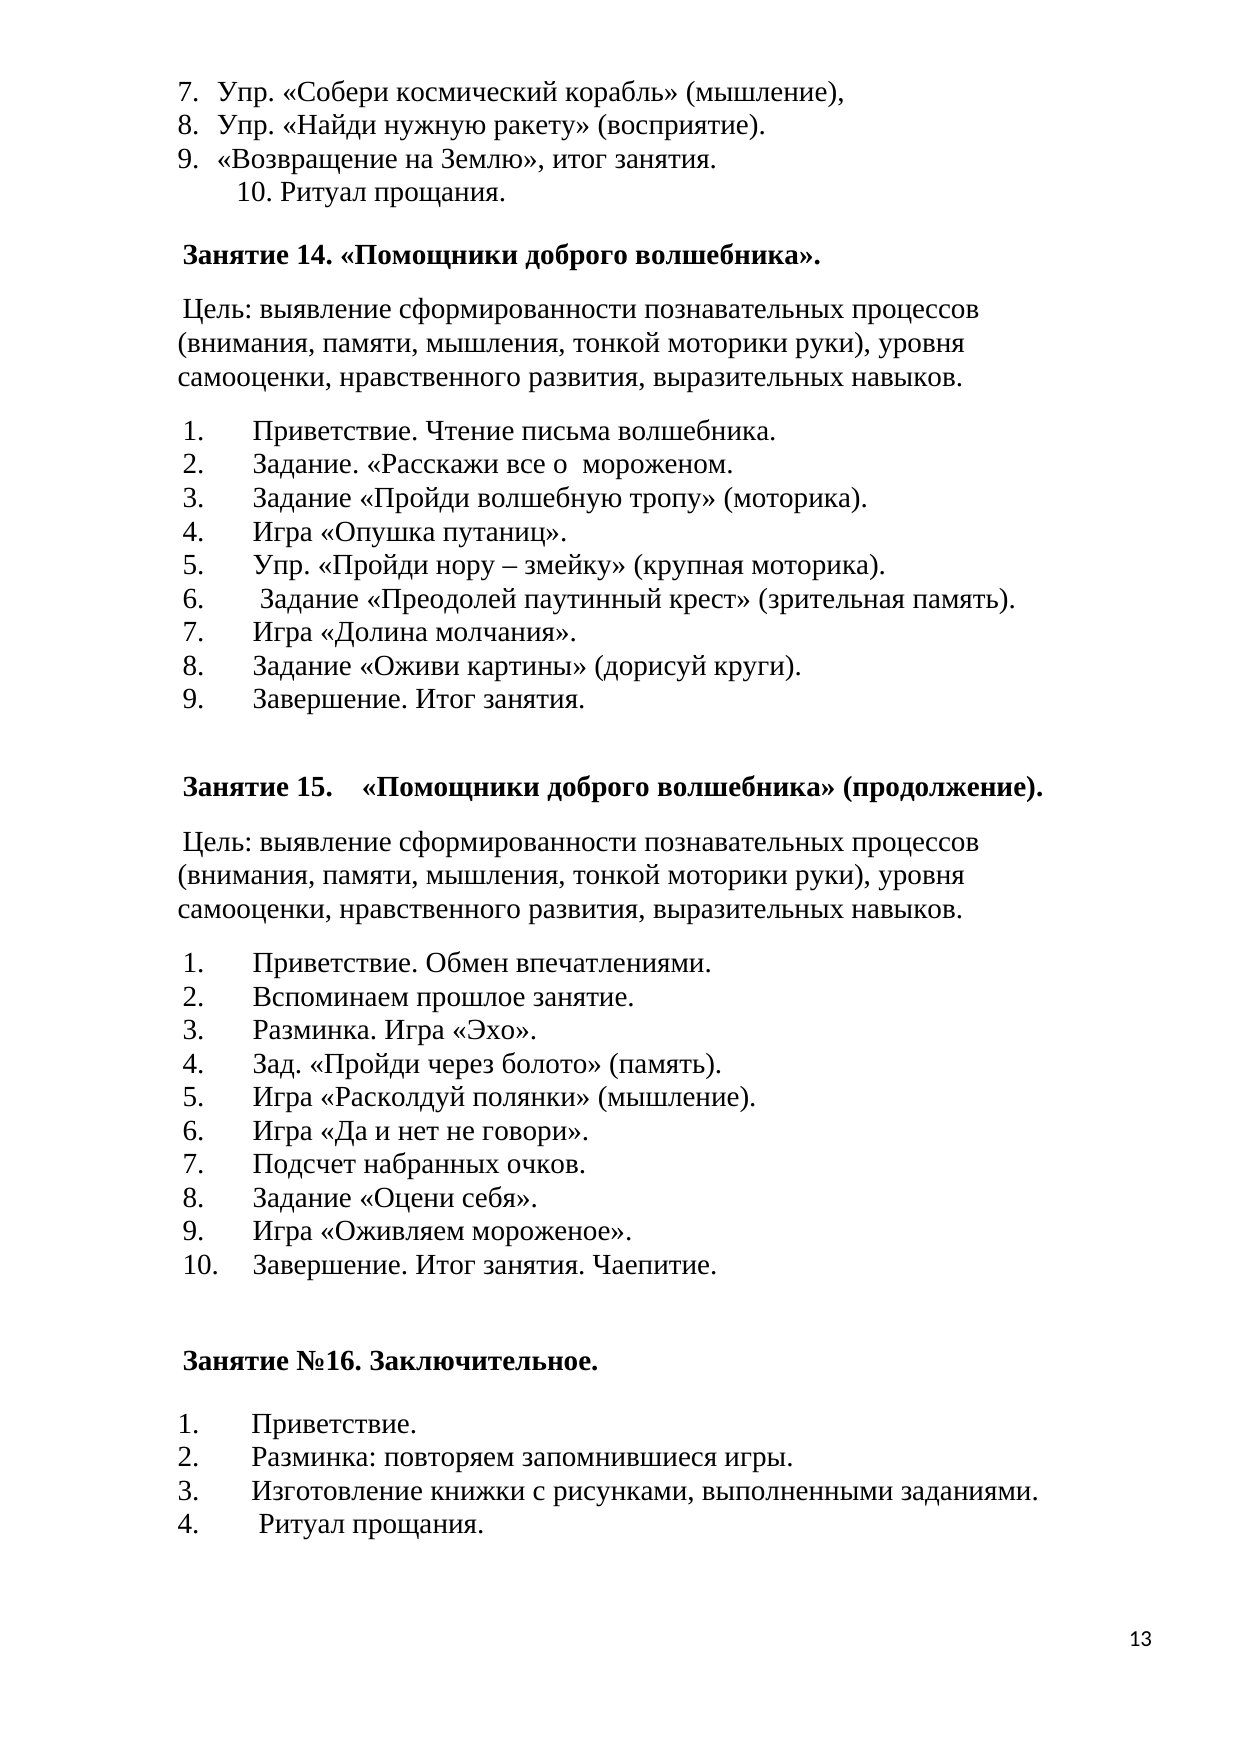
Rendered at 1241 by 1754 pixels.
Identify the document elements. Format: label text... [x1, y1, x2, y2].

list Игра «Оживляем мороженое». [177, 1213, 1063, 1247]
list Вспоминаем прошлое занятие. [177, 979, 1063, 1012]
list Задание. «Расскажи все о мороженом. [177, 447, 1063, 480]
text Цель: выявление сформированности познавательных процессов (внимания, памяти, мышления, тонкой моторики руки), уровня самооценки, нравственного развития, выразительных навыков. [177, 292, 1063, 392]
list Игра «Расколдуй полянки» (мышление). [177, 1079, 1063, 1113]
list Игра «Опушка путаниц». [177, 514, 1063, 547]
text Цель: выявление сформированности познавательных процессов (внимания, памяти, мышления, тонкой моторики руки), уровня самооценки, нравственного развития, выразительных навыков. [177, 824, 1063, 924]
list Разминка. Игра «Эхо». [177, 1012, 1063, 1046]
list «Возвращение на Землю», итог занятия. 10. Ритуал прощания. [177, 141, 1063, 208]
list Упр. «Пройди нору – змейку» (крупная моторика). [177, 547, 1063, 581]
list Завершение. Итог занятия. Чаепитие. [177, 1247, 1063, 1281]
list Ритуал прощания. [177, 1507, 1063, 1540]
list Подсчет набранных очков. [177, 1146, 1063, 1180]
list Завершение. Итог занятия. [177, 681, 1063, 715]
list Задание «Оцени себя». [177, 1180, 1063, 1213]
list Приветствие. Обмен впечатлениями. [177, 945, 1063, 979]
text Занятие 15. «Помощники доброго волшебника» (продолжение). [177, 769, 1063, 803]
list Изготовление книжки с рисунками, выполненными заданиями. [177, 1473, 1063, 1507]
list Приветствие. [177, 1406, 1063, 1439]
list Задание «Оживи картины» (дорисуй круги). [177, 648, 1063, 681]
text Занятие 14. «Помощники доброго волшебника». [177, 237, 1063, 271]
list Задание «Пройди волшебную тропу» (моторика). [177, 480, 1063, 514]
list Упр. «Собери космический корабль» (мышление), [177, 74, 1063, 107]
list Приветствие. Чтение письма волшебника. [177, 413, 1063, 447]
list Упр. «Найди нужную ракету» (восприятие). [177, 107, 1063, 141]
text Занятие №16. Заключительное. [177, 1343, 1063, 1377]
list Зад. «Пройди через болото» (память). [177, 1046, 1063, 1079]
list Задание «Преодолей паутинный крест» (зрительная память). [177, 581, 1063, 614]
list Игра «Да и нет не говори». [177, 1113, 1063, 1146]
list Игра «Долина молчания». [177, 614, 1063, 648]
list Разминка: повторяем запомнившиеся игры. [177, 1439, 1063, 1473]
